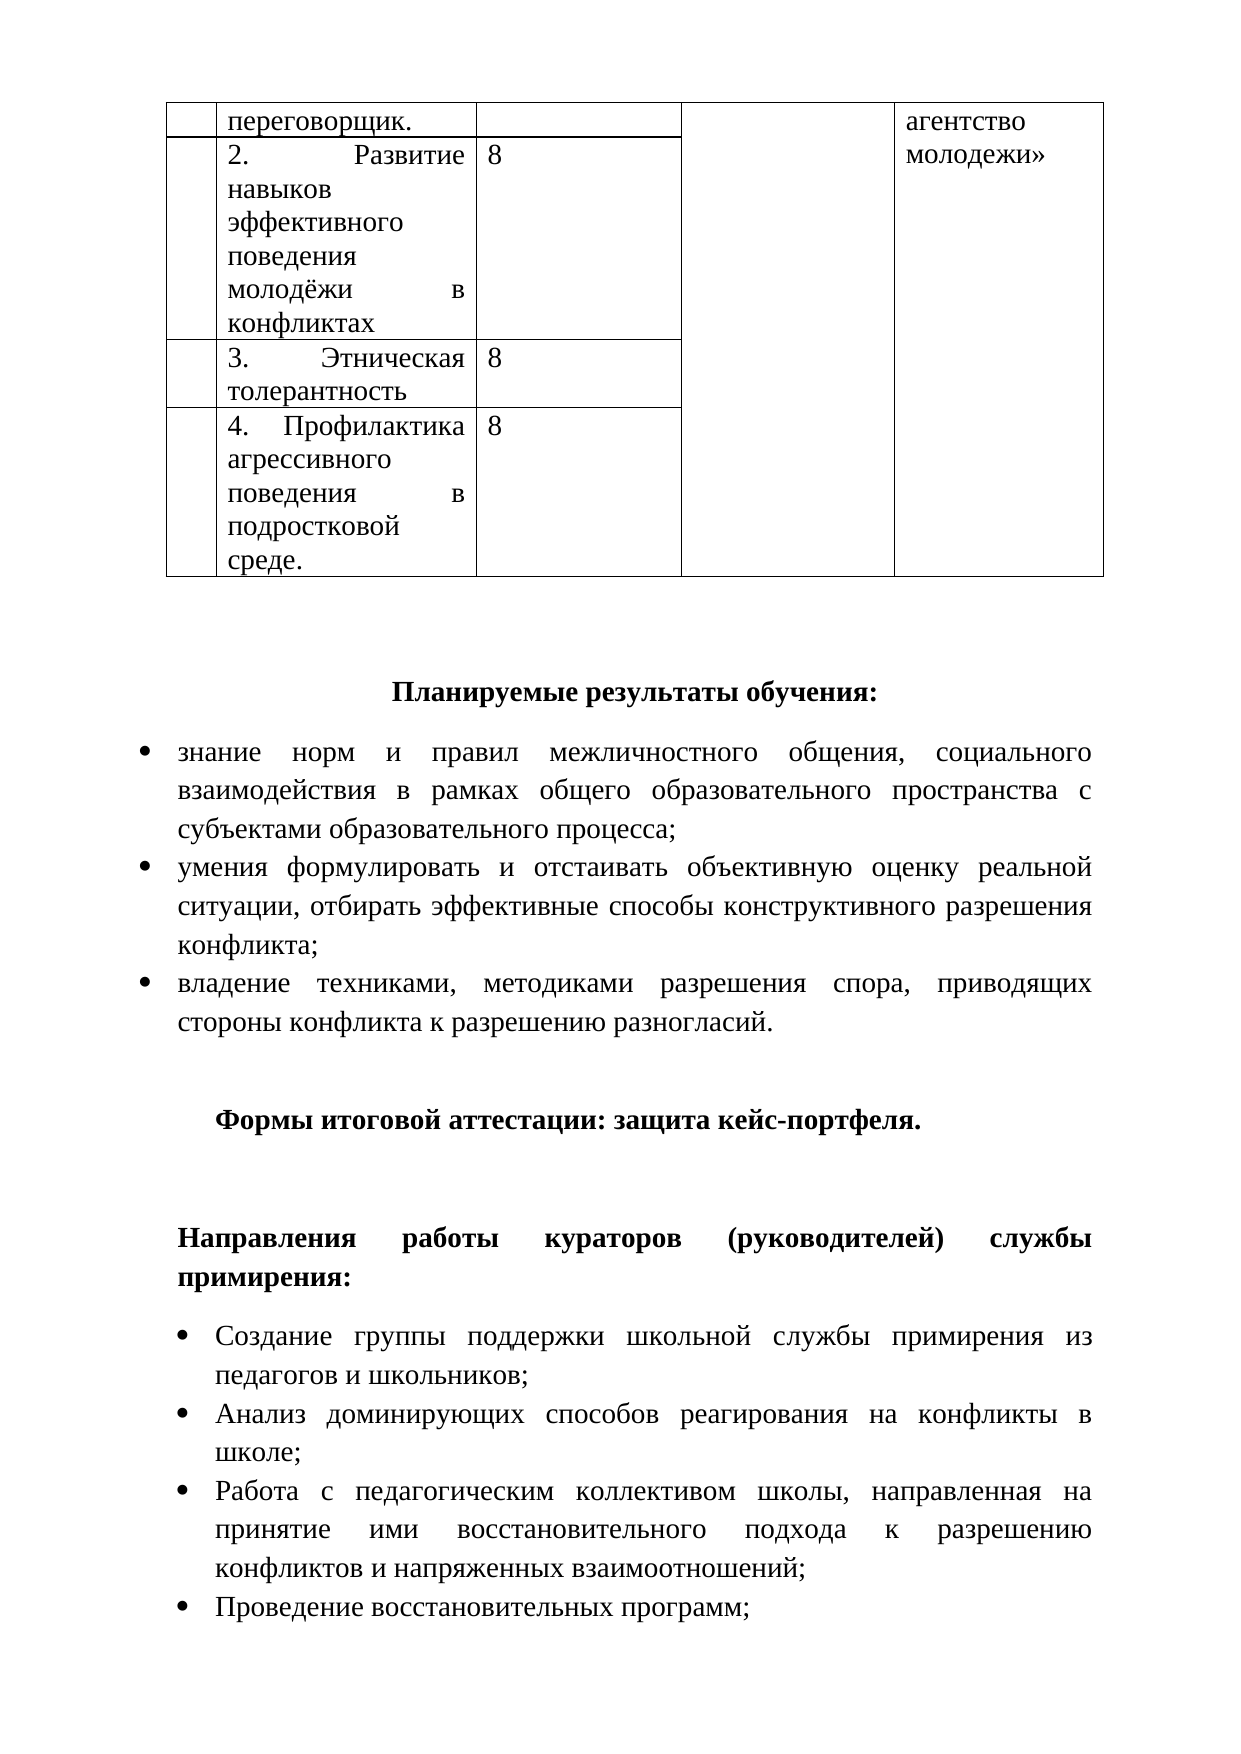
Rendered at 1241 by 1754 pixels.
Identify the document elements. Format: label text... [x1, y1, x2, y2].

list Создание группы поддержки школьной службы примирения из педагогов и школьников; [177, 1318, 1093, 1391]
text Планируемые результаты обучения: [177, 674, 1093, 708]
list Анализ доминирующих способов реагирования на конфликты в школе; [177, 1396, 1093, 1468]
table_cell [167, 138, 216, 339]
table_cell [167, 408, 216, 576]
table_cell 4. Профилактика агрессивного поведения в подростковой среде. [217, 408, 476, 576]
table_cell 8 [477, 408, 681, 576]
text Формы итоговой аттестации: защита кейс-портфеля. [177, 1102, 1093, 1135]
list владение техниками, методиками разрешения спора, приводящих стороны конфликта к разрешению разногласий. [140, 965, 1093, 1037]
list Проведение восстановительных программ; [177, 1589, 1093, 1622]
table_cell 3. Этническая толерантность [217, 340, 476, 407]
table_cell 8 [477, 138, 681, 339]
list умения формулировать и отстаивать объективную оценку реальной ситуации, отбирать эффективные способы конструктивного разрешения конфликта; [140, 849, 1093, 960]
table_cell [167, 340, 216, 407]
table_cell [167, 103, 216, 136]
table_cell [217, 103, 476, 136]
list Работа с педагогическим коллективом школы, направленная на принятие ими восстановительного подхода к разрешению конфликтов и напряженных взаимоотношений; [177, 1473, 1093, 1584]
table_cell 8 [477, 340, 681, 407]
table_cell 7 [477, 103, 681, 136]
text Направления работы кураторов (руководителей) службы примирения: [177, 1221, 1093, 1293]
list знание норм и правил межличностного общения, социального взаимодействия в рамках общего образовательного пространства с субъектами образовательного процесса; [140, 734, 1093, 844]
table_cell 2. Развитие навыков эффективного поведения молодёжи в конфликтах [217, 138, 476, 339]
